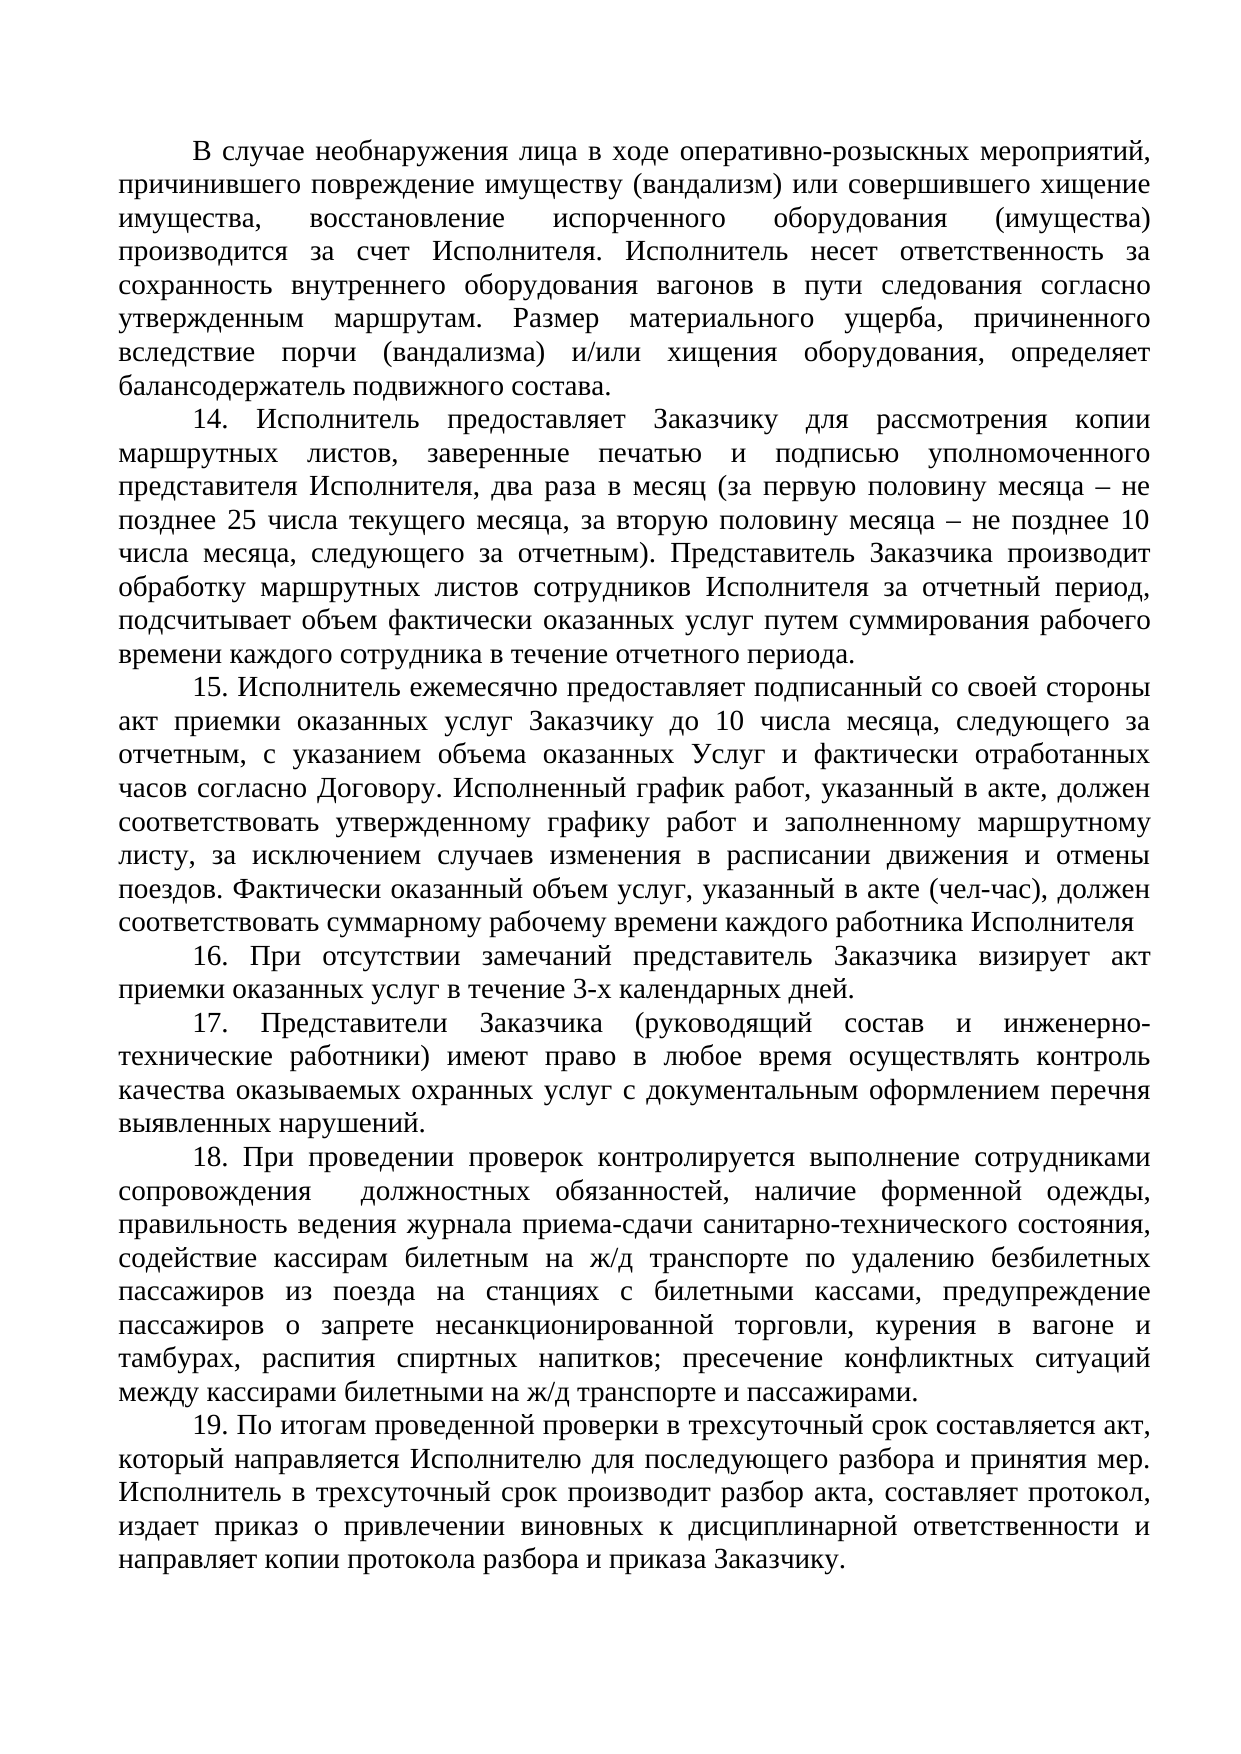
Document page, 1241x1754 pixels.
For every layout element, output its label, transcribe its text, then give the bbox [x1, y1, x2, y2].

text 14. Исполнитель предоставляет Заказчику для рассмотрения копии маршрутных листов, заверенные печатью и подписью уполномоченного представителя Исполнителя, два раза в месяц (за первую половину месяца – не позднее 25 числа текущего месяца, за вторую половину месяца – не позднее 10 числа месяца, следующего за отчетным). Представитель Заказчика производит обработку маршрутных листов сотрудников Исполнителя за отчетный период, подсчитывает объем фактически оказанных услуг путем суммирования рабочего времени каждого сотрудника в течение отчетного периода. [118, 401, 1152, 669]
text 17. Представители Заказчика (руководящий состав и инженерно-технические работники) имеют право в любое время осуществлять контроль качества оказываемых охранных услуг с документальным оформлением перечня выявленных нарушений. [118, 1005, 1152, 1139]
text 15. Исполнитель ежемесячно предоставляет подписанный со своей стороны акт приемки оказанных услуг Заказчику до 10 числа месяца, следующего за отчетным, с указанием объема оказанных Услуг и фактически отработанных часов согласно Договору. Исполненный график работ, указанный в акте, должен соответствовать утвержденному графику работ и заполненному маршрутному листу, за исключением случаев изменения в расписании движения и отмены поездов. Фактически оказанный объем услуг, указанный в акте (чел-час), должен соответствовать суммарному рабочему времени каждого работника Исполнителя [118, 669, 1152, 938]
text 19. По итогам проведенной проверки в трехсуточный срок составляется акт, который направляется Исполнителю для последующего разбора и принятия мер. Исполнитель в трехсуточный срок производит разбор акта, составляет протокол, издает приказ о привлечении виновных к дисциплинарной ответственности и направляет копии протокола разбора и приказа Заказчику. [118, 1407, 1152, 1575]
text 18. При проведении проверок контролируется выполнение сотрудниками сопровождения должностных обязанностей, наличие форменной одежды, правильность ведения журнала приема-сдачи санитарно-технического состояния, содействие кассирам билетным на ж/д транспорте по удалению безбилетных пассажиров из поезда на станциях с билетными кассами, предупреждение пассажиров о запрете несанкционированной торговли, курения в вагоне и тамбурах, распития спиртных напитков; пресечение конфликтных ситуаций между кассирами билетными на ж/д транспорте и пассажирами. [118, 1139, 1152, 1407]
text 16. При отсутствии замечаний представитель Заказчика визирует акт приемки оказанных услуг в течение 3-х календарных дней. [118, 938, 1152, 1005]
list В случае необнаружения лица в ходе оперативно-розыскных мероприятий, причинившего повреждение имуществу (вандализм) или совершившего хищение имущества, восстановление испорченного оборудования (имущества) производится за счет Исполнителя. Исполнитель несет ответственность за сохранность внутреннего оборудования вагонов в пути следования согласно утвержденным маршрутам. Размер материального ущерба, причиненного вследствие порчи (вандализма) и/или хищения оборудования, определяет балансодержатель подвижного состава. [118, 133, 1152, 401]
